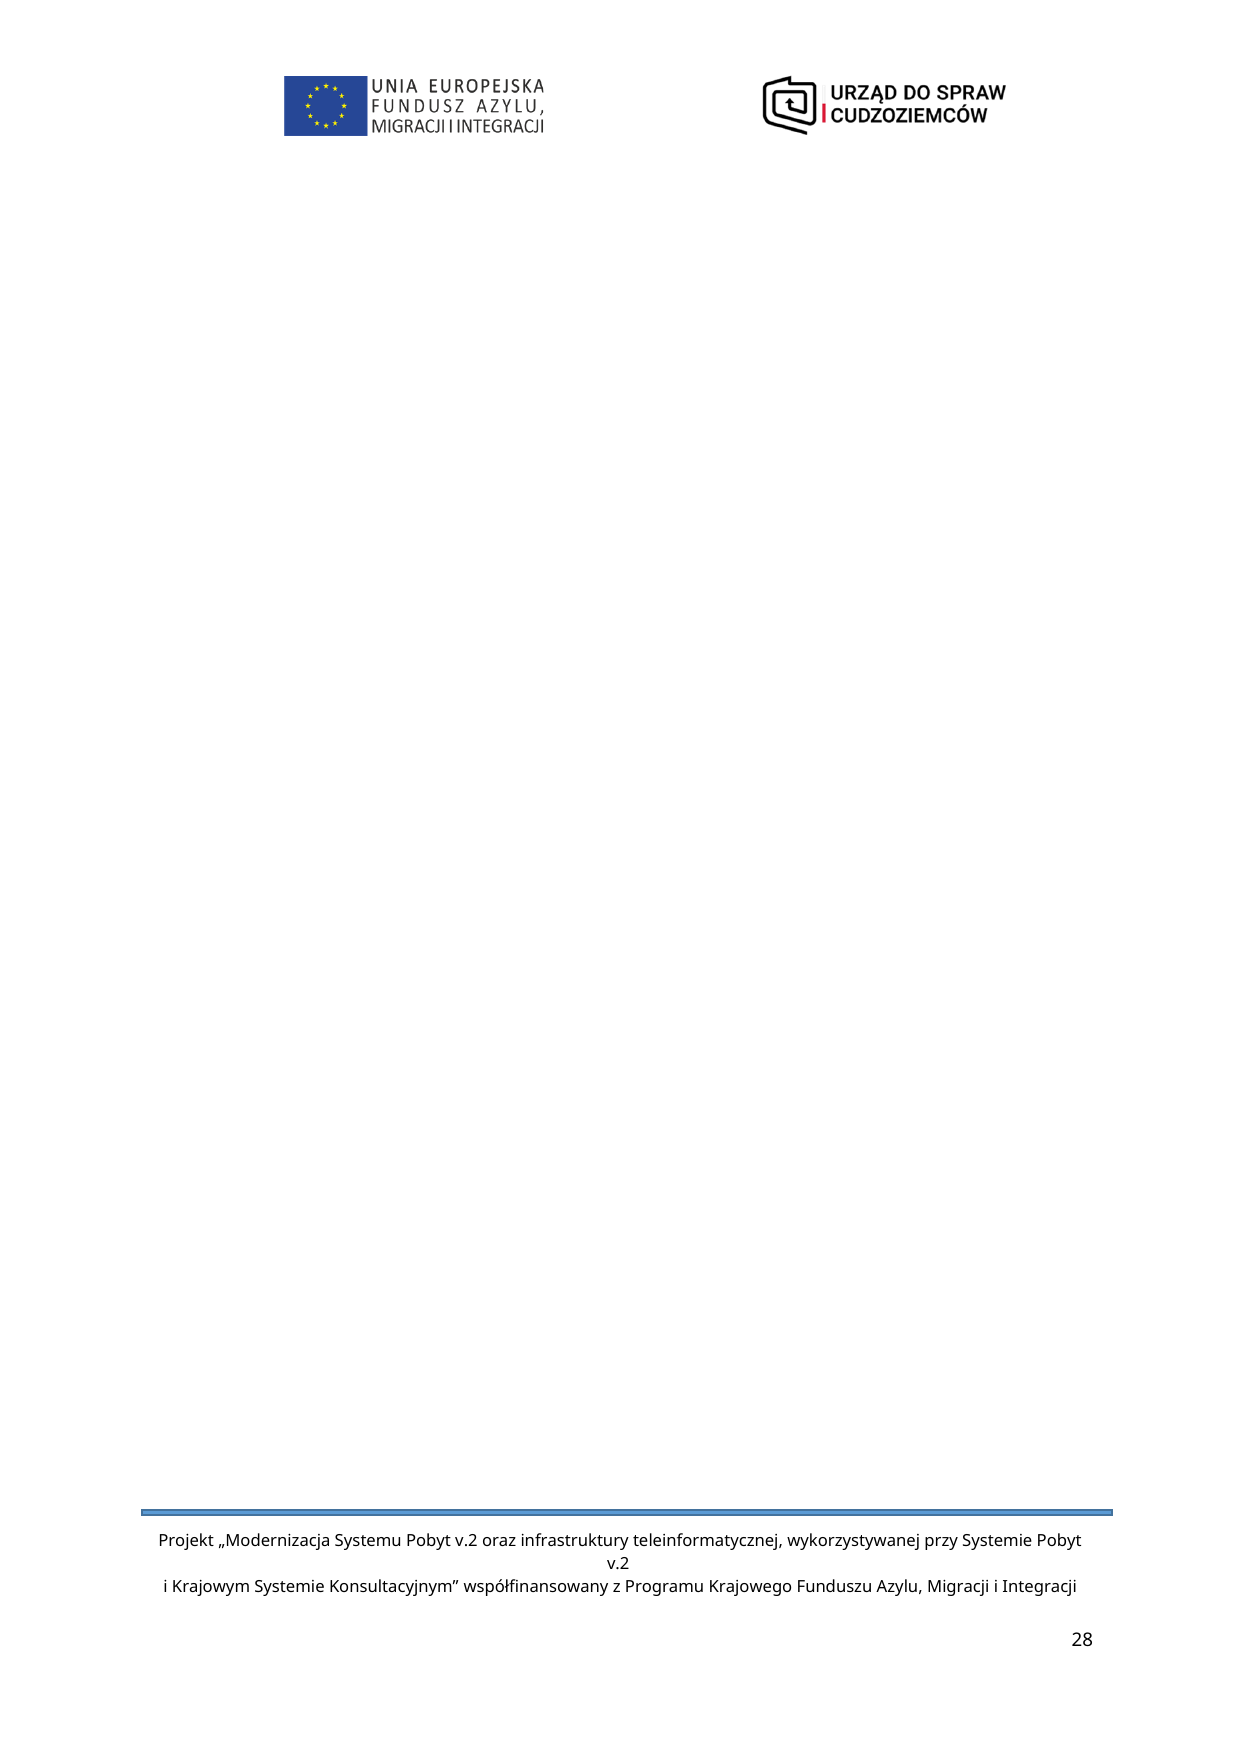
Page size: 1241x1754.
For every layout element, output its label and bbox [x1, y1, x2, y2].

picture [284, 76, 544, 136]
picture [758, 73, 1010, 136]
